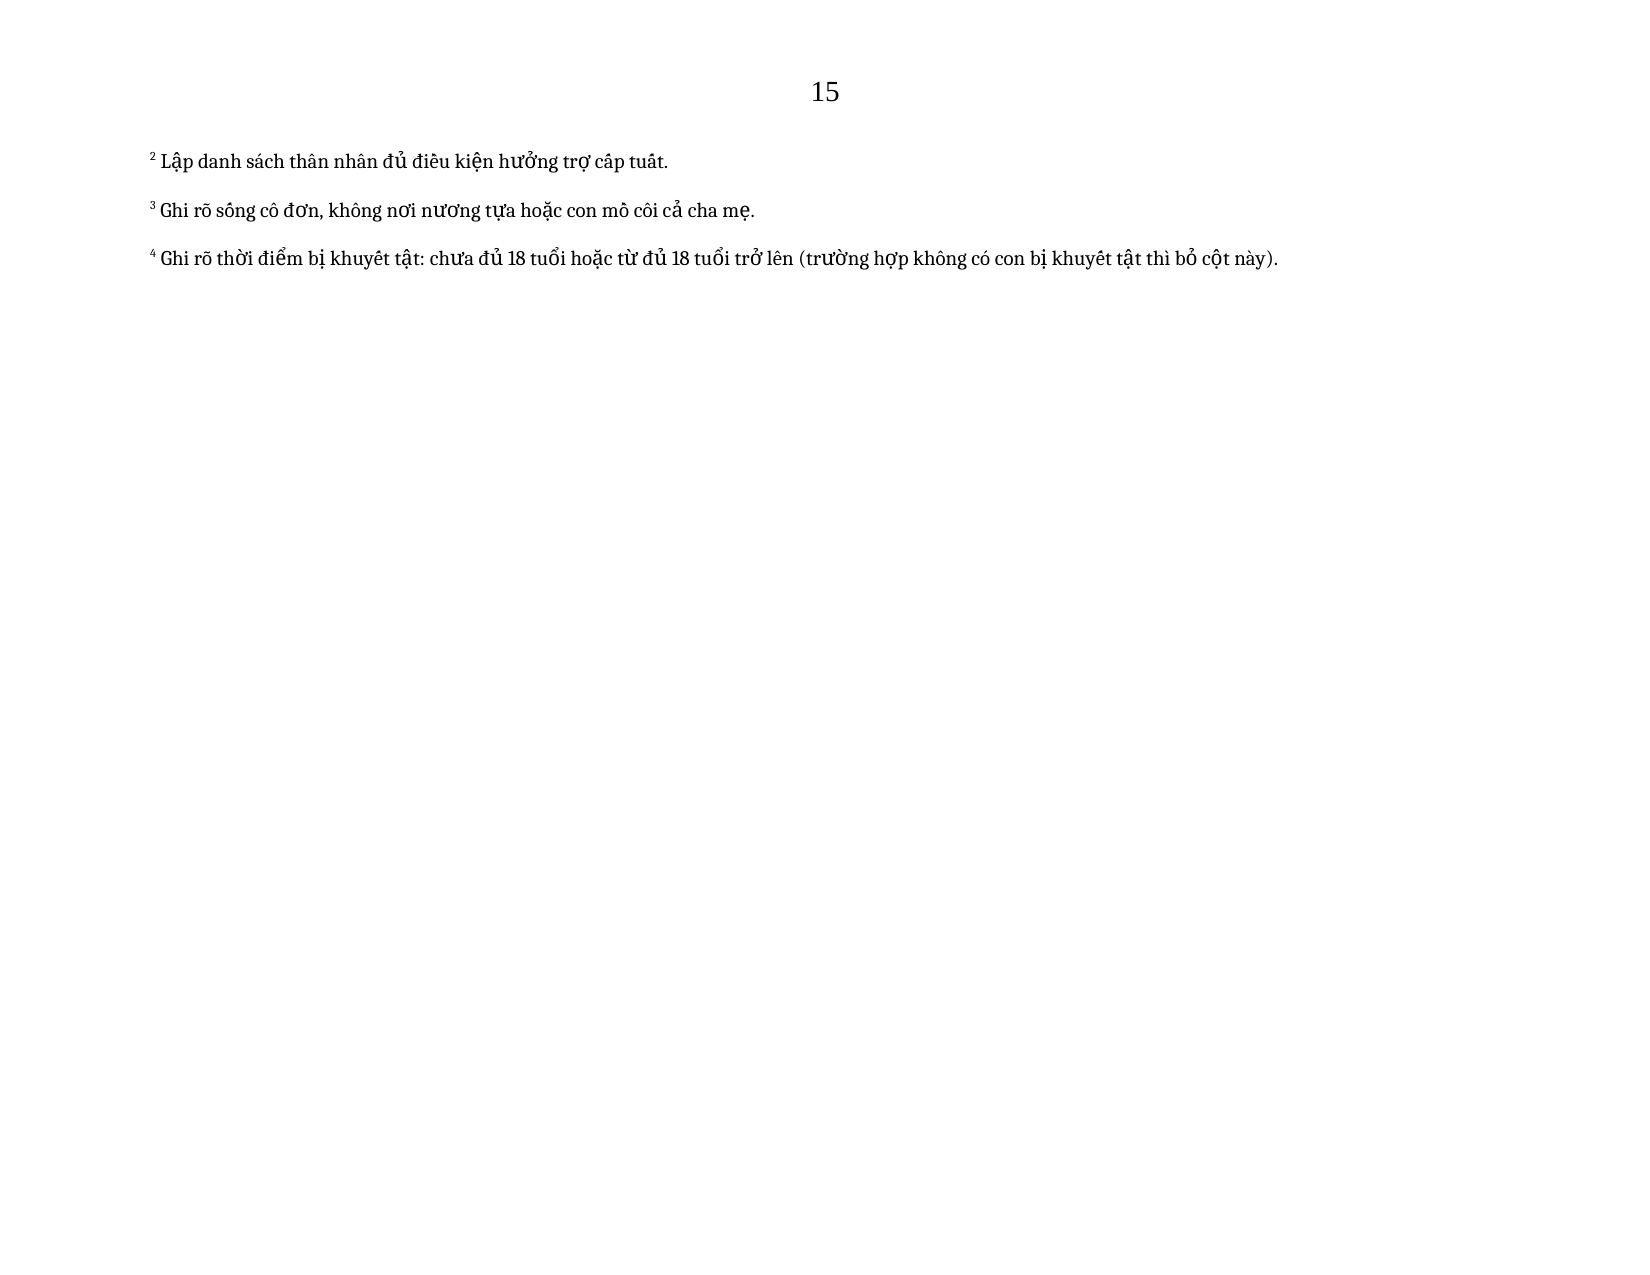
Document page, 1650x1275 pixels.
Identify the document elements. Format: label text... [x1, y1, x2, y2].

text 4 Ghi rõ thời điểm bị khuyết tật: chưa đủ 18 tuổi hoặc từ đủ 18 tuổi trở lên (trường hợp không có con bị khuyết tật thì bỏ cột này). [150, 247, 1500, 271]
text 3 Ghi rõ sống cô đơn, không nơi nương tựa hoặc con mồ côi cả cha mẹ. [150, 198, 1500, 222]
text 2 Lập danh sách thân nhân đủ điều kiện hưởng trợ cấp tuất. [150, 150, 1500, 174]
